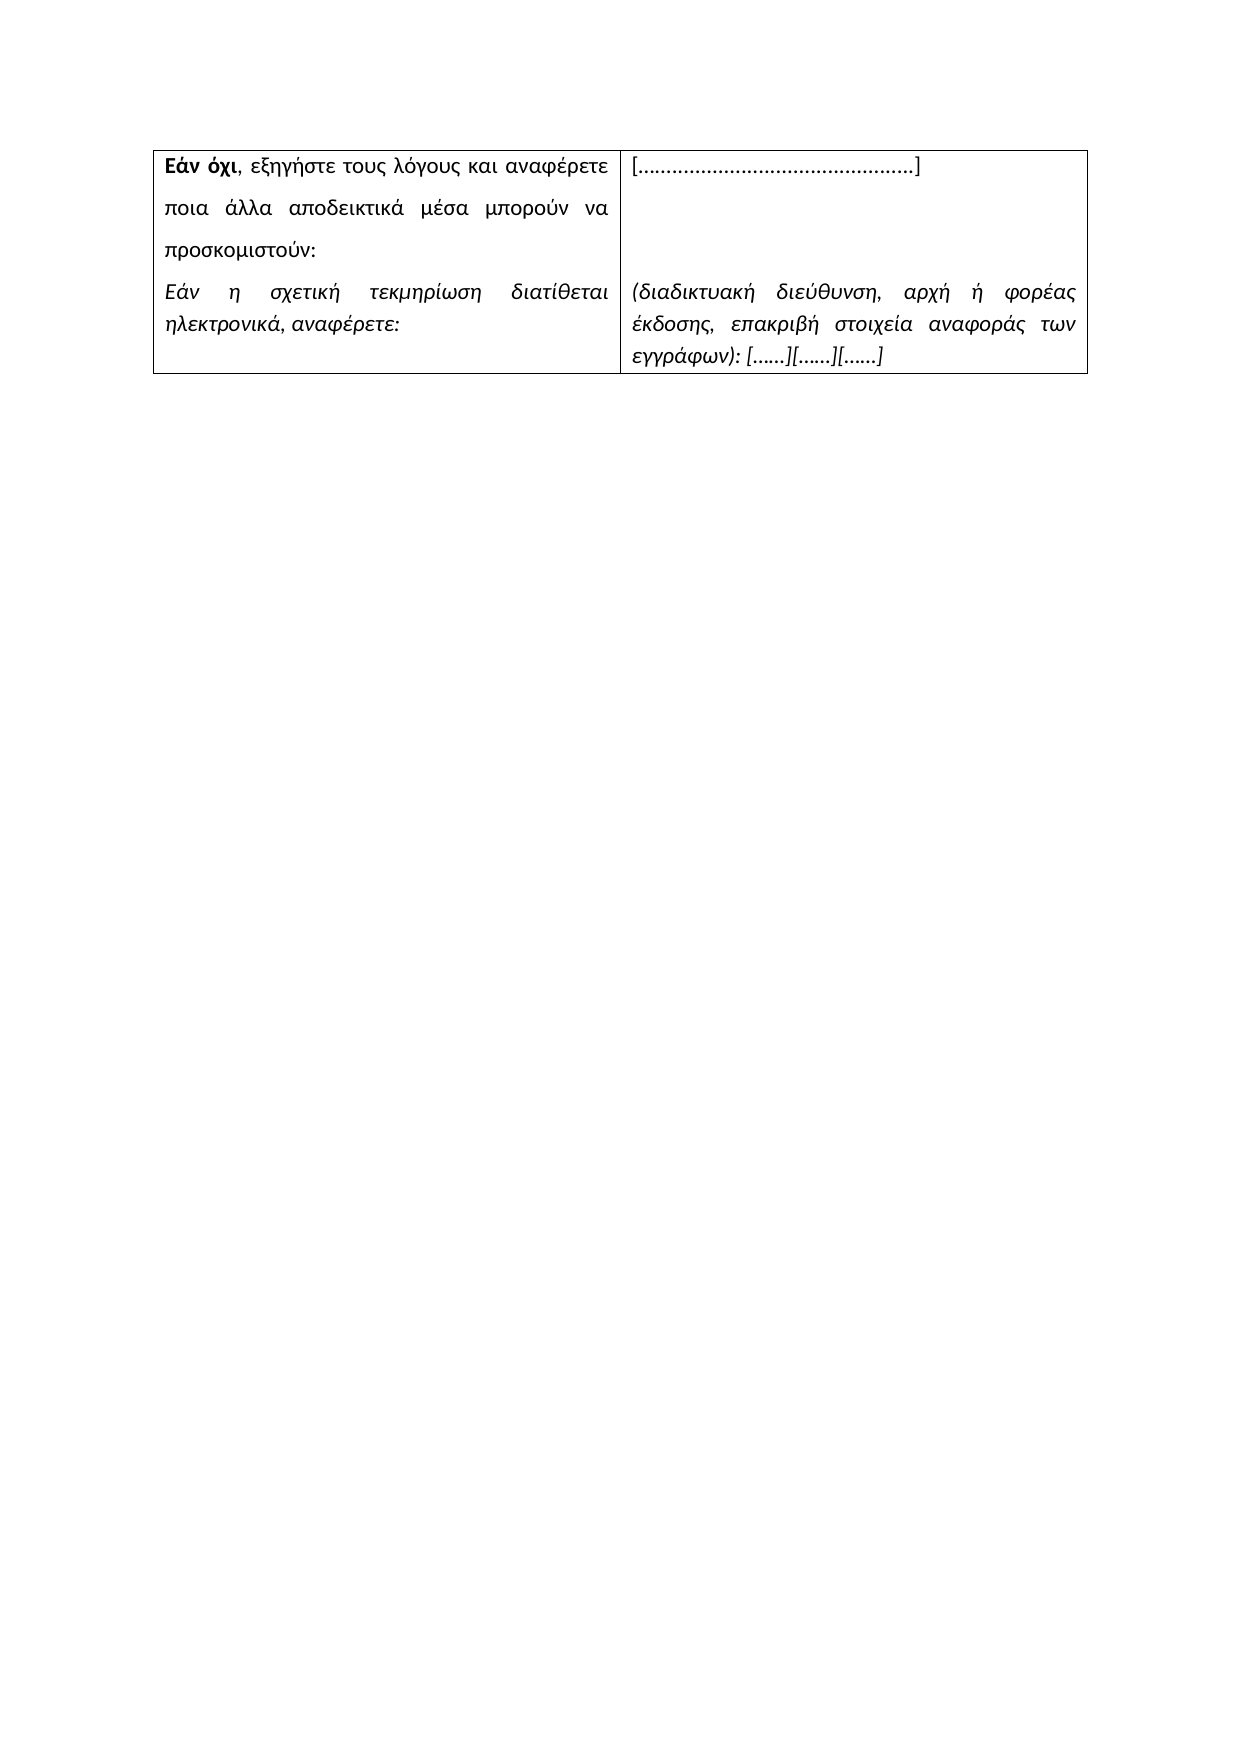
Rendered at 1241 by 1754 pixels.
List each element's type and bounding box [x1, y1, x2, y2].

table_cell [154, 151, 620, 373]
table_cell [621, 151, 1087, 373]
